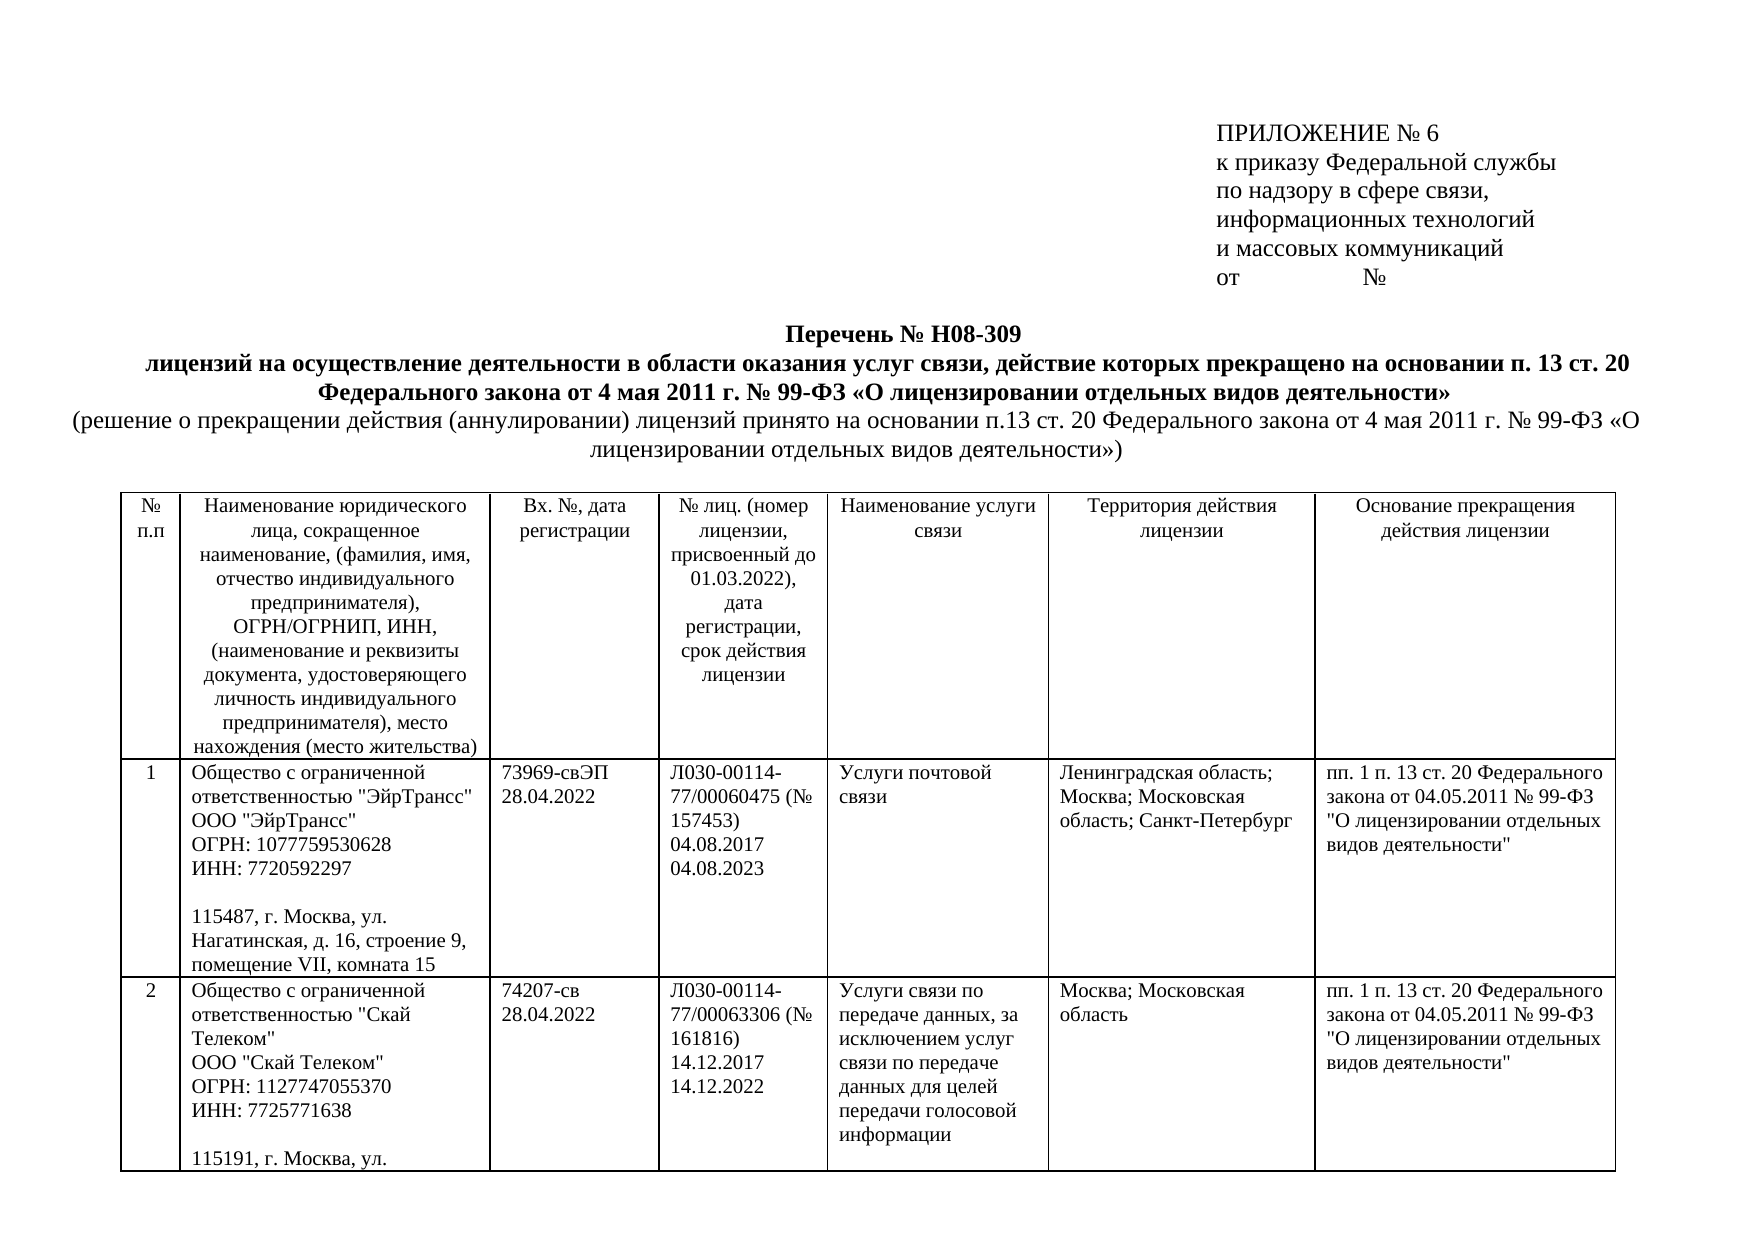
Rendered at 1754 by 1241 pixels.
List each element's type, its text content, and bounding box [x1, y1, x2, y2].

table_cell пп. 1 п. 13 ст. 20 Федерального закона от 04.05.2011 № 99-ФЗ "О лицензировании отдельных видов деятельности" [1316, 760, 1615, 976]
table_cell 2 [122, 978, 179, 1170]
text Перечень № Н08-309 [59, 319, 1653, 348]
text к приказу Федеральной службы [1216, 147, 1653, 176]
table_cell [181, 978, 489, 1170]
text от № [1122, 262, 1653, 291]
table_header Территория действия лицензии [1049, 493, 1315, 758]
text ПРИЛОЖЕНИЕ № 6 [1122, 118, 1653, 147]
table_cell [1316, 978, 1615, 1170]
text (решение о прекращении действия (аннулировании) лицензий принято на основании п.13 ст. 20 Федерального закона от 4 мая 2011 г. № 99-ФЗ «О лицензировании отдельных видов деятельности») [59, 406, 1653, 463]
text информационных технологий [1216, 204, 1653, 233]
table_header Наименование услуги связи [828, 493, 1048, 758]
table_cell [660, 978, 827, 1170]
table_cell Ленинградская область; Москва; Московская область; Санкт-Петербург [1049, 760, 1314, 976]
table_cell Л030-00114-77/00060475 (№ 157453) 04.08.2017 04.08.2023 [660, 760, 827, 976]
table_header Основание прекращения действия лицензии [1316, 493, 1615, 758]
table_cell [1049, 978, 1314, 1170]
table_cell 1 [122, 760, 179, 976]
table_header № лиц. (номер лицензии, присвоенный до 01.03.2022), дата регистрации, срок действия лицензии [660, 493, 827, 758]
table_header № п.п [122, 493, 180, 758]
table_cell 73969-свЭП 28.04.2022 [491, 760, 658, 976]
table_header Наименование юридического лица, сокращенное наименование, (фамилия, имя, отчество индивидуального предпринимателя), ОГРН/ОГРНИП, ИНН, (наименование и реквизиты документа, удостоверяющего личность индивидуального предпринимателя), место нахождения (место жительства) [181, 493, 490, 758]
table_header Вх. №, дата регистрации [491, 493, 659, 758]
text лицензий на осуществление деятельности в области оказания услуг связи, действие которых прекращено на основании п. 13 ст. 20 Федерального закона от 4 мая 2011 г. № 99-ФЗ «О лицензировании отдельных видов деятельности» [115, 348, 1653, 406]
table_cell Услуги почтовой связи [828, 760, 1048, 976]
text и массовых коммуникаций [1216, 233, 1653, 262]
table_cell Общество с ограниченной ответственностью "ЭйрТрансс" ООО "ЭйрТрансс" ОГРН: 1077759530628 ИНН: 7720592297 115487, г. Москва, ул. Нагатинская, д. 16, строение 9, помещение VII, комната 15 [181, 760, 489, 976]
text по надзору в сфере связи, [1216, 176, 1653, 204]
table_cell 74207-св 28.04.2022 [491, 978, 658, 1170]
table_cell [828, 978, 1048, 1170]
